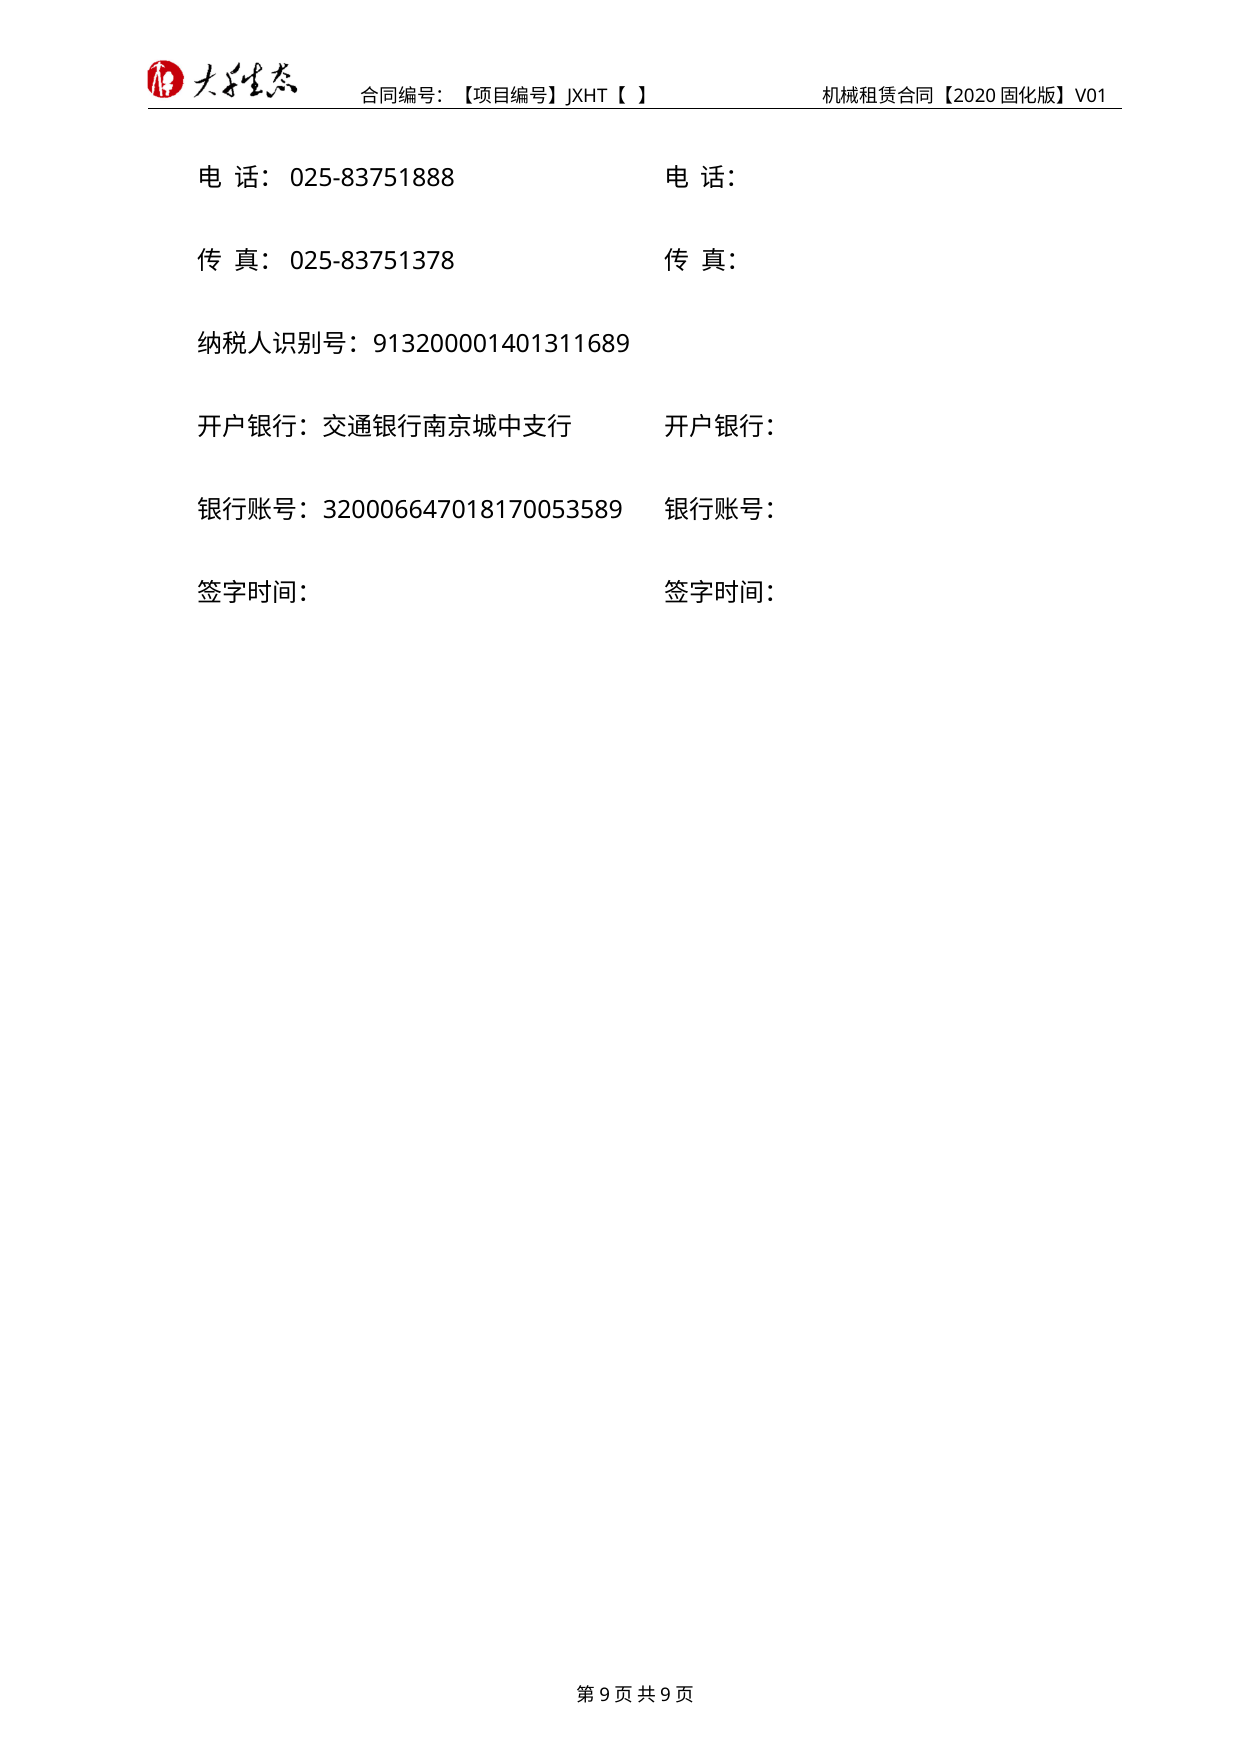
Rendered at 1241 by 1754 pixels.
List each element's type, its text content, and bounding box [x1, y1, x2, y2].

text 开户银行：交通银行南京城中支行 开户银行： [148, 392, 1122, 457]
text 电 话： 025-83751888 电 话： [148, 143, 1122, 208]
text 银行账号：320006647018170053589 银行账号： [148, 475, 1122, 540]
text 传 真： 025-83751378 传 真： [148, 226, 1122, 291]
text 签字时间： 签字时间： [148, 558, 1122, 623]
picture [147, 59, 298, 102]
text 纳税人识别号：913200001401311689 [148, 309, 1122, 374]
